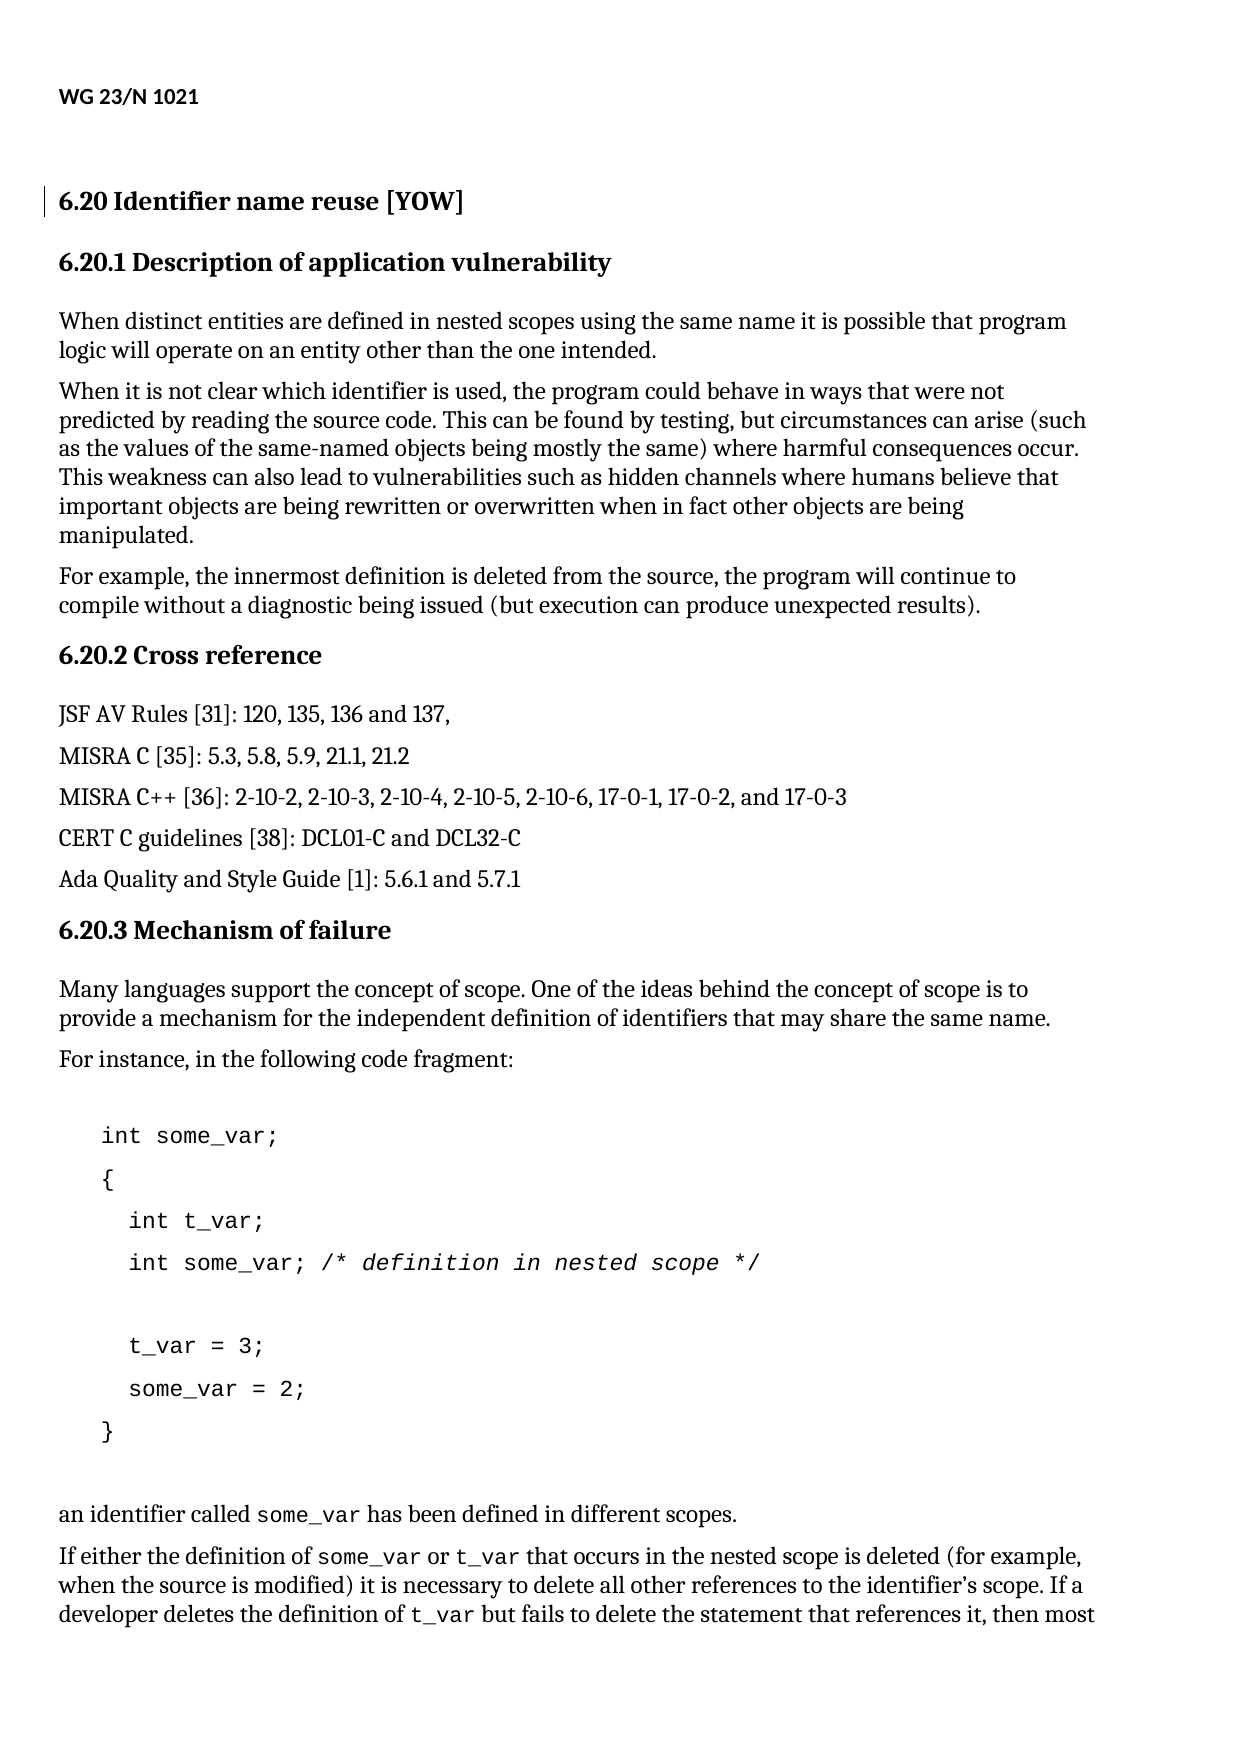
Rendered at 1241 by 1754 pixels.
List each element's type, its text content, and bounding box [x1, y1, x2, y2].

text { [101, 1167, 1099, 1193]
text t_var = 3; [101, 1335, 1099, 1361]
text JSF AV Rules [31]: 120, 135, 136 and 137, [58, 700, 1099, 729]
subtitle 6.20.2 Cross reference [58, 640, 1099, 671]
text MISRA C [35]: 5.3, 5.8, 5.9, 21.1, 21.2 [58, 742, 1099, 770]
text an identifier called some_var has been defined in different scopes. [58, 1500, 1099, 1529]
text When distinct entities are defined in nested scopes using the same name it is possible that program logic will operate on an entity other than the one intended. [58, 307, 1099, 364]
text When it is not clear which identifier is used, the program could behave in ways that were not predicted by reading the source code. This can be found by testing, but circumstances can arise (such as the values of the same-named objects being mostly the same) where harmful consequences occur. This weakness can also lead to vulnerabilities such as hidden channels where humans believe that important objects are being rewritten or overwritten when in fact other objects are being manipulated. [58, 377, 1099, 549]
text MISRA C++ [36]: 2-10-2, 2-10-3, 2-10-4, 2-10-5, 2-10-6, 17-0-1, 17-0-2, and 17-0-3 [58, 783, 1099, 812]
text } [101, 1419, 1099, 1445]
text int t_var; [101, 1209, 1099, 1235]
text For example, the innermost definition is deleted from the source, the program will continue to compile without a diagnostic being issued (but execution can produce unexpected results). [58, 562, 1099, 619]
text Ada Quality and Style Guide [1]: 5.6.1 and 5.7.1 [58, 865, 1099, 894]
text Many languages support the concept of scope. One of the ideas behind the concept of scope is to provide a mechanism for the independent definition of identifiers that may share the same name. [58, 975, 1099, 1032]
text int some_var; [101, 1125, 1099, 1151]
text CERT C guidelines [38]: DCL01-C and DCL32-C [58, 824, 1099, 853]
subtitle 6.20 Identifier name reuse [YOW] [58, 186, 1099, 217]
text some_var = 2; [101, 1377, 1099, 1403]
subtitle 6.20.1 Description of application vulnerability [58, 247, 1099, 278]
text For instance, in the following code fragment: [58, 1045, 1099, 1074]
text int some_var; /* definition in nested scope */ [101, 1252, 1099, 1277]
subtitle 6.20.3 Mechanism of failure [58, 915, 1099, 946]
